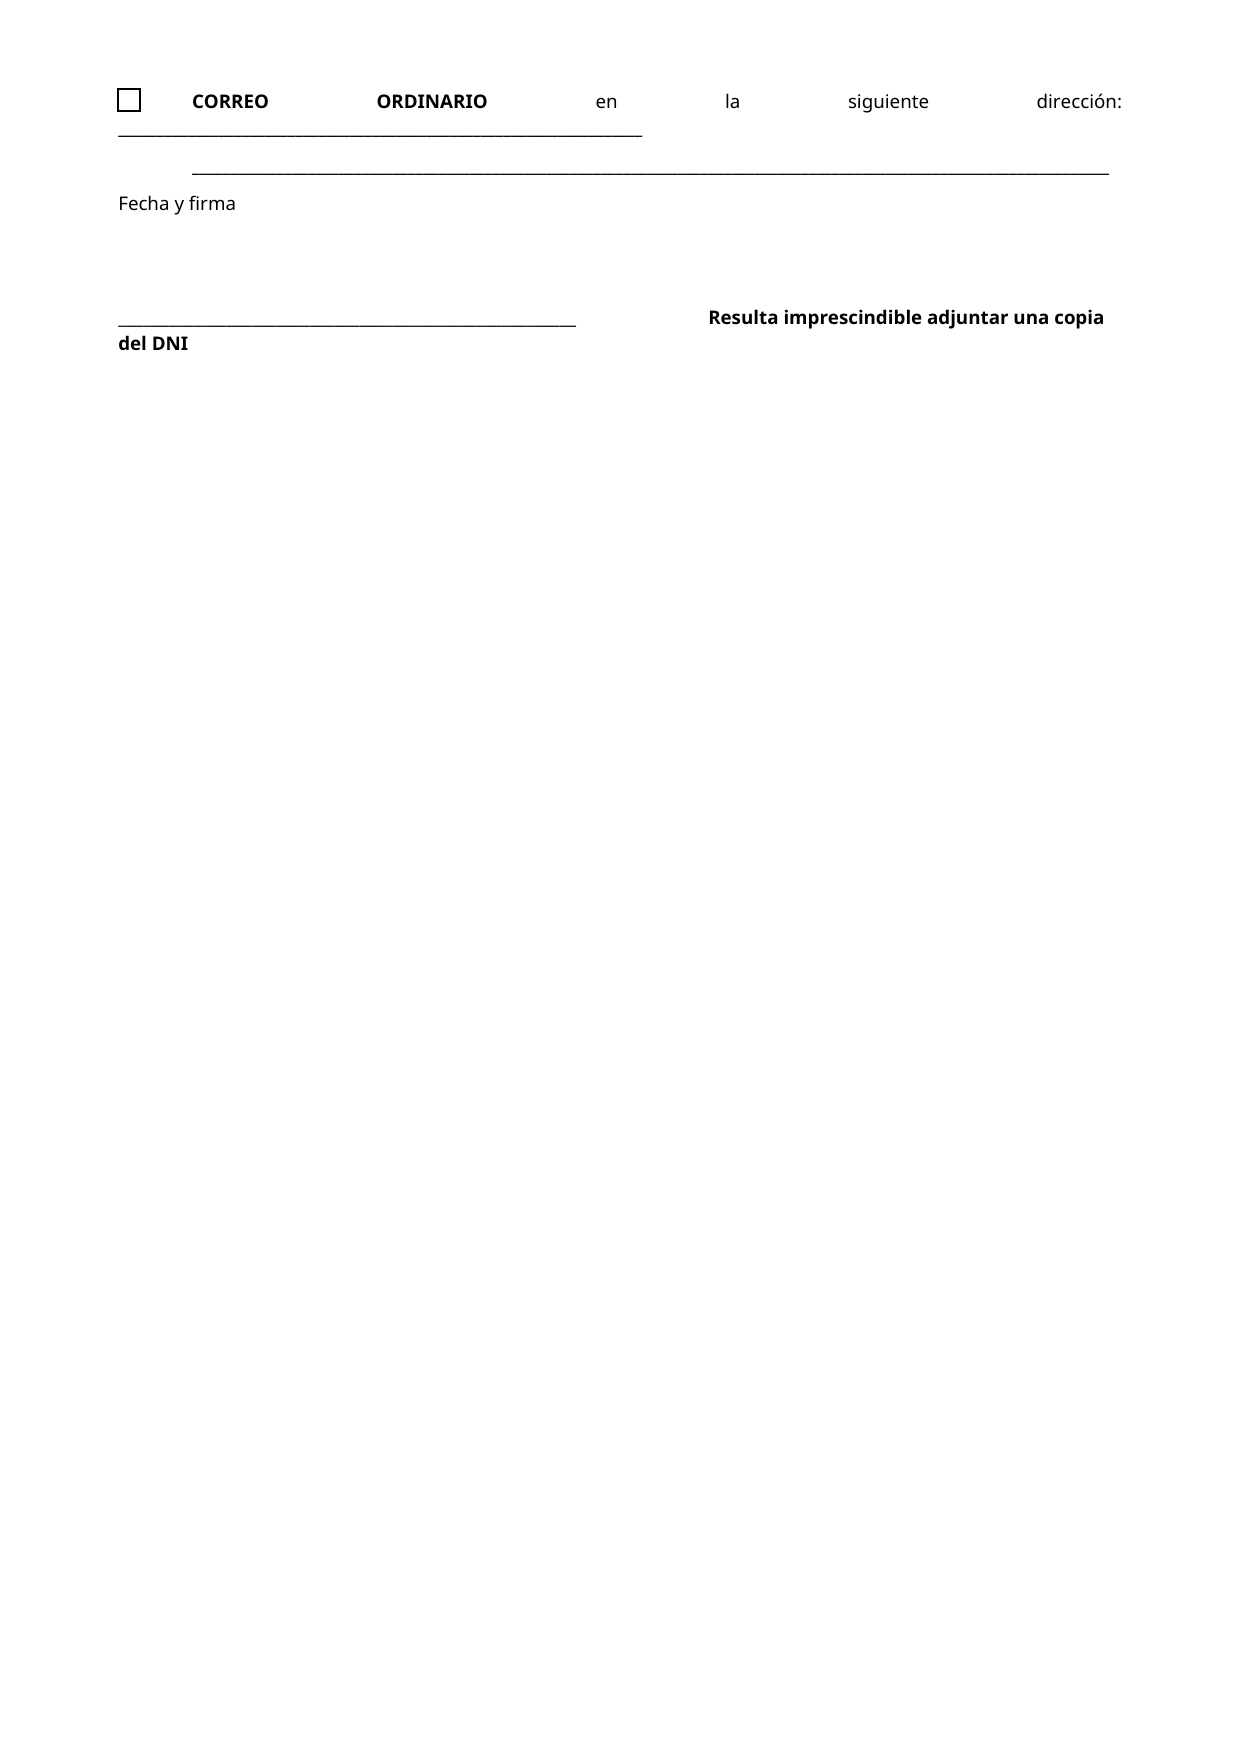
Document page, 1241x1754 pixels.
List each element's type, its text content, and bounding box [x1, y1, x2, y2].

text Fecha y firma [118, 190, 1122, 216]
text CORREO ORDINARIO en la siguiente dirección: ____________________________________________________________________ [118, 89, 1122, 140]
text _______________________________________________________ Resulta imprescindible adjuntar una copia del DNI [118, 304, 1122, 355]
text _______________________________________________________________________________________________________________________ [118, 152, 1122, 178]
